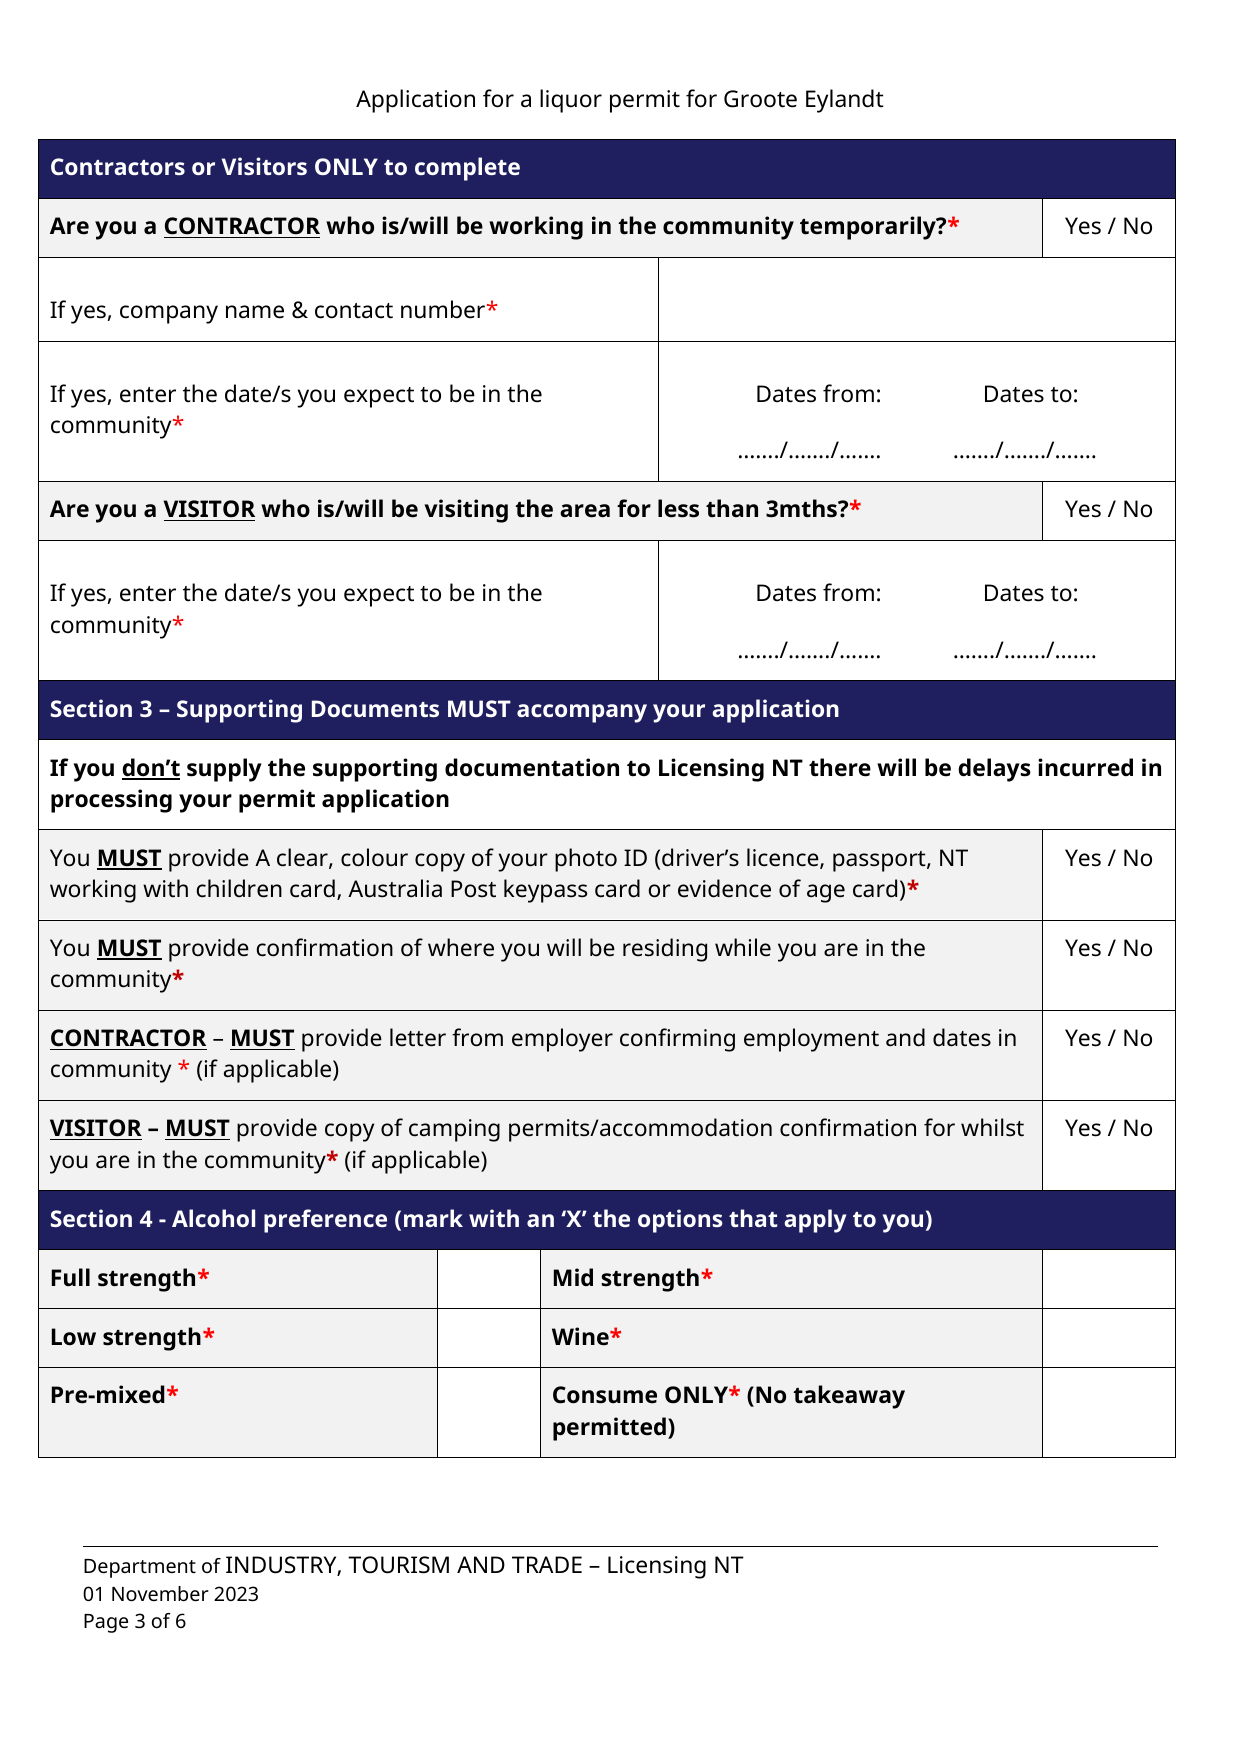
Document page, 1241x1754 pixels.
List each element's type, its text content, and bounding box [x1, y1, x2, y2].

table_cell Yes / No [1043, 1011, 1175, 1100]
table_cell Section 3 – Supporting Documents MUST accompany your application [39, 681, 1175, 739]
table_cell Low strength* [39, 1309, 437, 1367]
table_cell Yes / No [1043, 199, 1175, 257]
table_cell You MUST provide confirmation of where you will be residing while you are in the community* [39, 921, 1042, 1010]
table_cell Mid strength* [541, 1250, 1042, 1308]
table_cell If yes, enter the date/s you expect to be in the community* [39, 342, 658, 481]
table_cell Consume ONLY* (No takeaway permitted) [541, 1368, 1042, 1457]
table_cell [1043, 1368, 1175, 1457]
table_cell If yes, enter the date/s you expect to be in the community* [39, 541, 658, 680]
table_cell If you don’t supply the supporting documentation to Licensing NT there will be delays incurred in processing your permit application [39, 740, 1175, 829]
table_cell Yes / No [1043, 1101, 1175, 1190]
table_cell Are you a CONTRACTOR who is/will be working in the community temporarily?* [39, 199, 1042, 257]
table_cell Section 4 - Alcohol preference (mark with an ‘X’ the options that apply to you) [39, 1191, 1175, 1249]
table_cell Full strength* [39, 1250, 437, 1308]
table_cell [438, 1368, 540, 1457]
table_cell Yes / No [1043, 482, 1175, 540]
table_cell Wine* [541, 1309, 1042, 1367]
table_cell Dates from: Dates to: ……./……./……. ……./……./……. [659, 342, 1175, 481]
table_cell [1043, 1309, 1175, 1367]
table_cell Pre-mixed* [39, 1368, 437, 1457]
table_cell [438, 1250, 540, 1308]
table_cell Dates from: Dates to: ……./……./……. ……./……./……. [659, 541, 1175, 680]
table_cell [438, 1309, 540, 1367]
table_cell [1043, 1250, 1175, 1308]
table_cell Yes / No [1043, 921, 1175, 1010]
table_cell If yes, company name & contact number* [39, 258, 658, 341]
table_cell VISITOR – MUST provide copy of camping permits/accommodation confirmation for whilst you are in the community* (if applicable) [39, 1101, 1042, 1190]
table_cell [659, 258, 1175, 341]
table_header Contractors or Visitors ONLY to complete [39, 140, 1175, 198]
table_cell Yes / No [1043, 830, 1175, 919]
table_cell Are you a VISITOR who is/will be visiting the area for less than 3mths?* [39, 482, 1042, 540]
table_cell CONTRACTOR – MUST provide letter from employer confirming employment and dates in community * (if applicable) [39, 1011, 1042, 1100]
table_cell You MUST provide A clear, colour copy of your photo ID (driver’s licence, passport, NT working with children card, Australia Post keypass card or evidence of age card)* [39, 830, 1042, 919]
